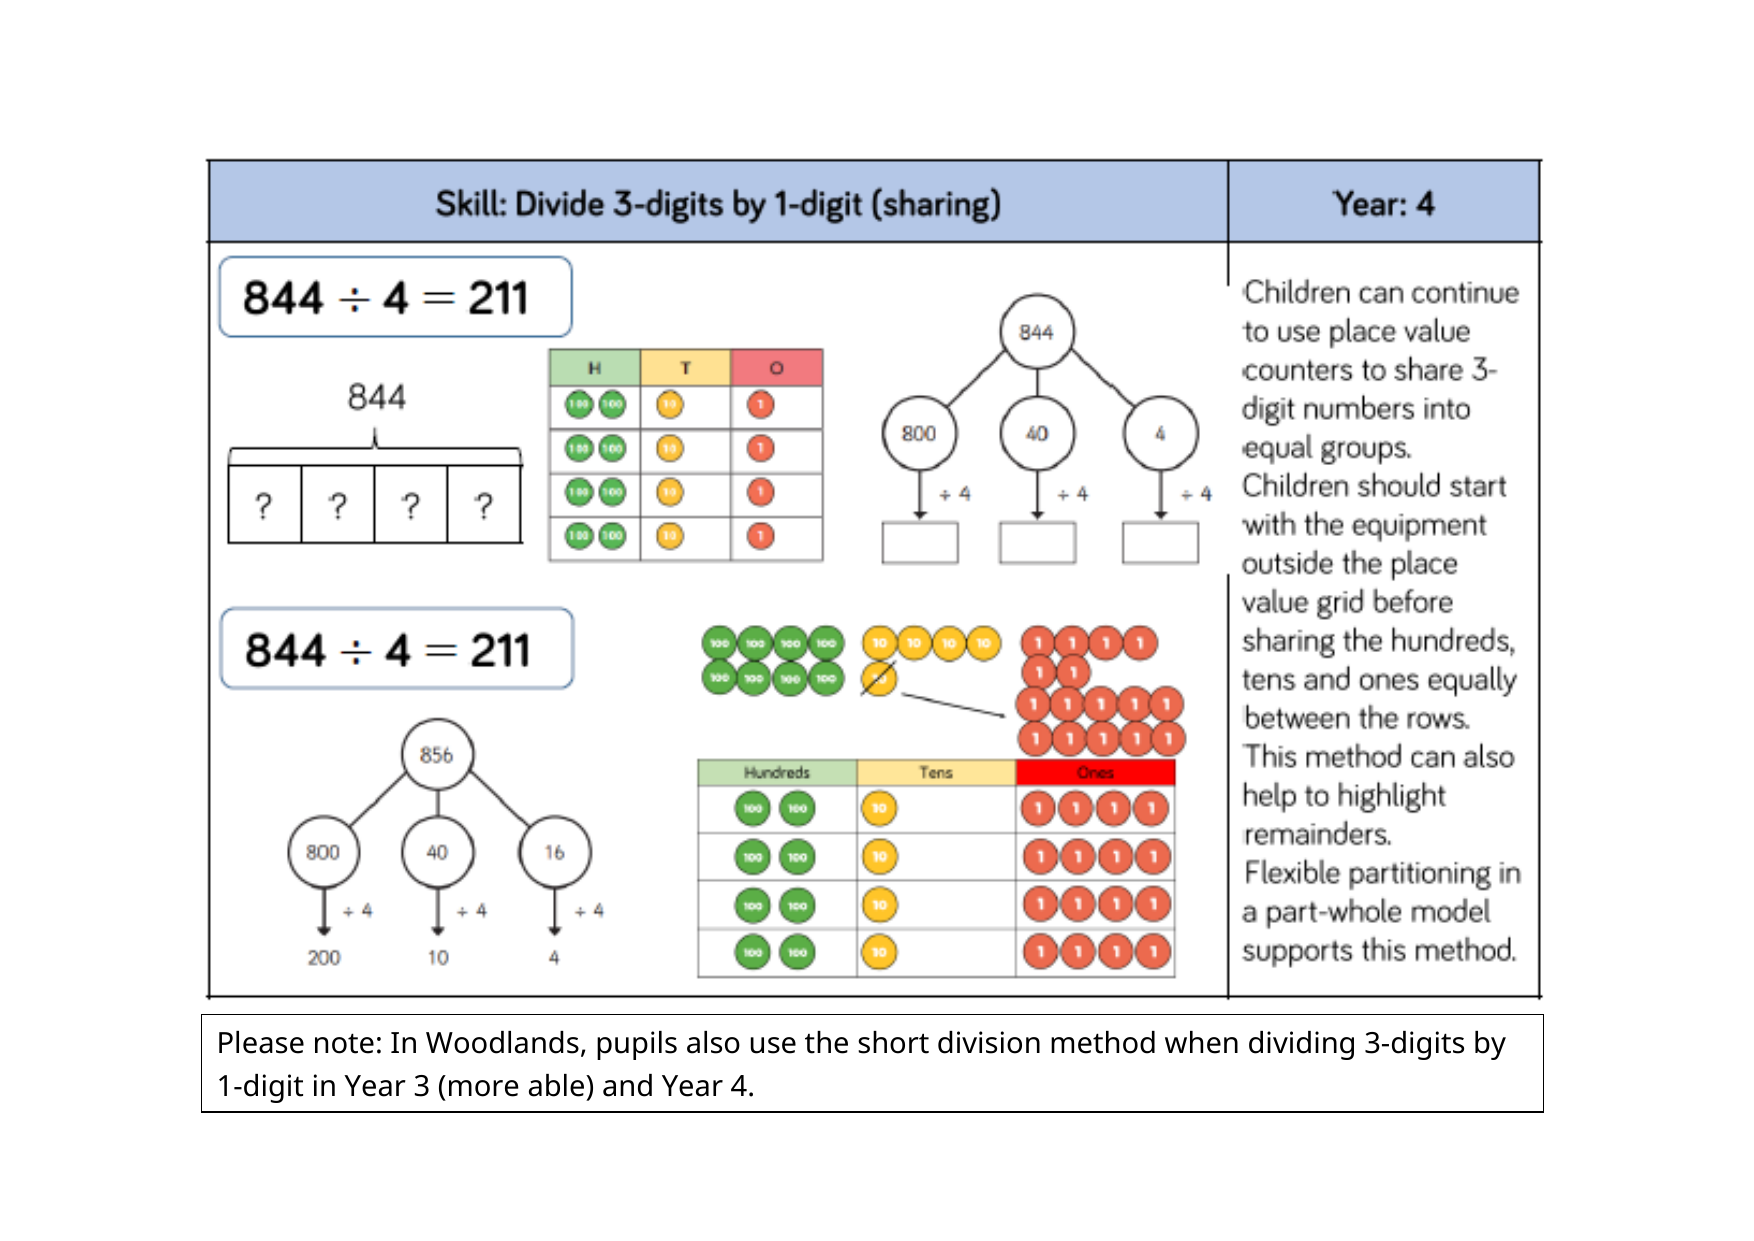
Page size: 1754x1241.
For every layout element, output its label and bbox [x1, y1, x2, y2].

picture [198, 150, 1556, 1011]
